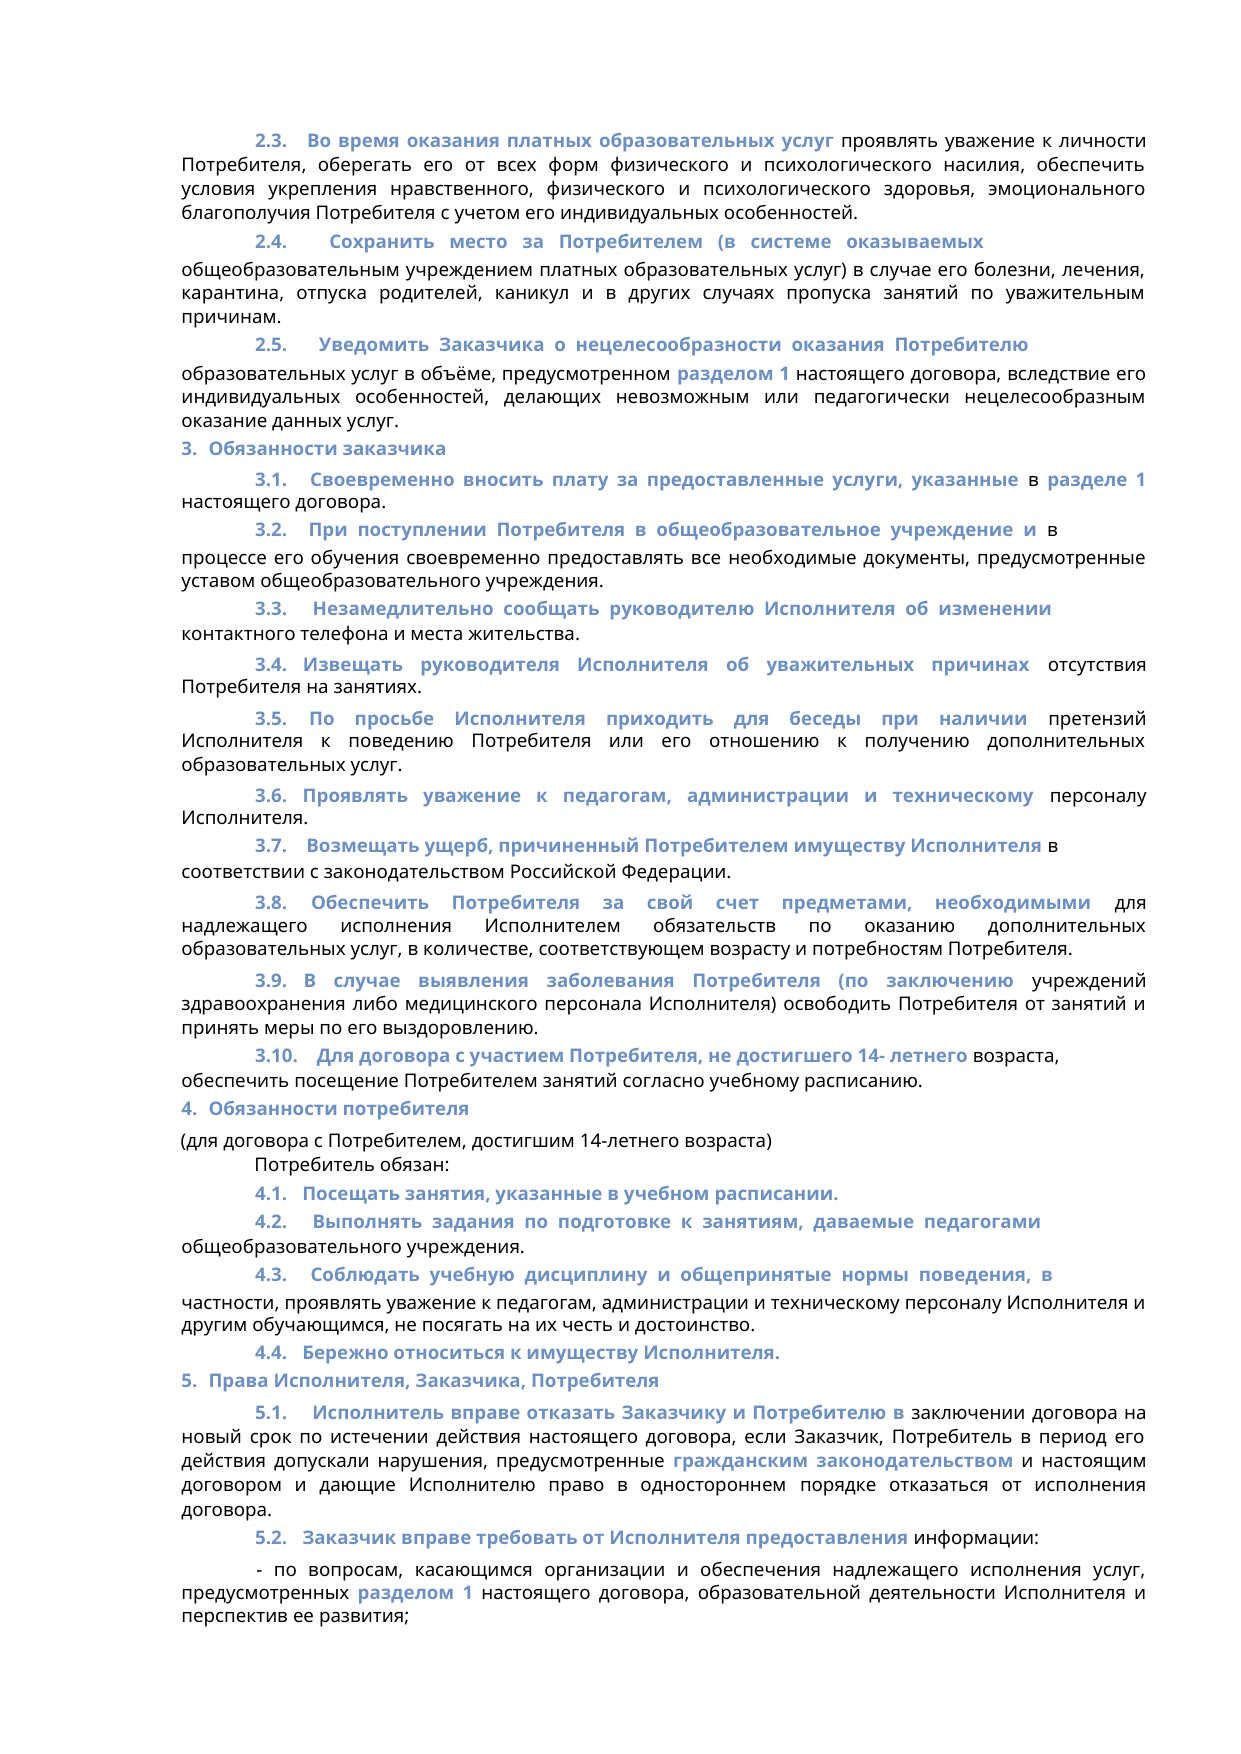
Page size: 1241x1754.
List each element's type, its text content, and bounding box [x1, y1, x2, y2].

list В случае выявления заболевания Потребителя (по заключению учреждений здравоохранения либо медицинского персонала Исполнителя) освободить Потребителя от занятий и принять меры по его выздоровлению. [181, 969, 1146, 1040]
text (для договора с Потребителем, достигшим 14-летнего возраста) Потребитель обязан: [180, 1128, 815, 1177]
list Обеспечить Потребителя за свой счет предметами, необходимыми для надлежащего исполнения Исполнителем обязательств по оказанию дополнительных образовательных услуг, в количестве, соответствующем возрасту и потребностям Потребителя. [181, 891, 1146, 961]
list Для договора с участием Потребителя, не достигшего 14- летнего возраста, [255, 1043, 1146, 1068]
list По просьбе Исполнителя приходить для беседы при наличии претензий Исполнителя к поведению Потребителя или его отношению к получению дополнительных образовательных услуг. [181, 706, 1146, 777]
text - по вопросам, касающимся организации и обеспечения надлежащего исполнения услуг, предусмотренных разделом 1 настоящего договора, образовательной деятельности Исполнителя и перспектив ее развития; [181, 1557, 1146, 1628]
list Заказчик вправе требовать от Исполнителя предоставления информации: [255, 1524, 1146, 1550]
list Уведомить Заказчика о нецелесообразности оказания Потребителю [255, 332, 1146, 357]
list Соблюдать учебную дисциплину и общепринятые нормы поведения, в [255, 1261, 1146, 1286]
list Во время оказания платных образовательных услуг проявлять уважение к личности Потребителя, оберегать его от всех форм физического и психологического насилия, обеспечить условия укрепления нравственного, физического и психологического здоровья, эмоционального благополучия Потребителя с учетом его индивидуальных особенностей. [181, 128, 1146, 225]
list Права Исполнителя, Заказчика, Потребителя [181, 1368, 1146, 1393]
list Извещать руководителя Исполнителя об уважительных причинах отсутствия Потребителя на занятиях. [181, 653, 1146, 698]
list Сохранить место за Потребителем (в системе оказываемых [255, 228, 1146, 253]
list Исполнитель вправе отказать Заказчику и Потребителю в заключении договора на новый срок по истечении действия настоящего договора, если Заказчик, Потребитель в период его действия допускали нарушения, предусмотренные гражданским законодательством и настоящим договором и дающие Исполнителю право в одностороннем порядке отказаться от исполнения договора. [181, 1400, 1146, 1522]
list Бережно относиться к имуществу Исполнителя. [255, 1339, 1146, 1364]
list Возмещать ущерб, причиненный Потребителем имуществу Исполнителя в [255, 833, 1146, 858]
text общеобразовательного учреждения. [181, 1233, 1146, 1258]
list Проявлять уважение к педагогам, администрации и техническому персоналу Исполнителя. [181, 784, 1146, 830]
text образовательных услуг в объёме, предусмотренном разделом 1 настоящего договора, вследствие его индивидуальных особенностей, делающих невозможным или педагогически нецелесообразным оказание данных услуг. [181, 362, 1146, 433]
list Обязанности потребителя [181, 1096, 1146, 1121]
text обеспечить посещение Потребителем занятий согласно учебному расписанию. [181, 1068, 1146, 1093]
text общеобразовательным учреждением платных образовательных услуг) в случае его болезни, лечения, карантина, отпуска родителей, каникул и в других случаях пропуска занятий по уважительным причинам. [181, 258, 1146, 329]
list Обязанности заказчика [181, 436, 1146, 461]
text контактного телефона и места жительства. [181, 621, 1146, 646]
list Своевременно вносить плату за предоставленные услуги, указанные в разделе 1 настоящего договора. [181, 468, 1146, 514]
text частности, проявлять уважение к педагогам, администрации и техническому персоналу Исполнителя и другим обучающимся, не посягать на их честь и достоинство. [181, 1291, 1146, 1337]
list При поступлении Потребителя в общеобразовательное учреждение и в [255, 517, 1146, 542]
text соответствии с законодательством Российской Федерации. [181, 858, 1146, 883]
text процессе его обучения своевременно предоставлять все необходимые документы, предусмотренные уставом общеобразовательного учреждения. [181, 546, 1146, 592]
list Выполнять задания по подготовке к занятиям, даваемые педагогами [255, 1208, 1146, 1233]
list Незамедлительно сообщать руководителю Исполнителя об изменении [255, 595, 1146, 621]
list Посещать занятия, указанные в учебном расписании. [255, 1180, 1146, 1205]
